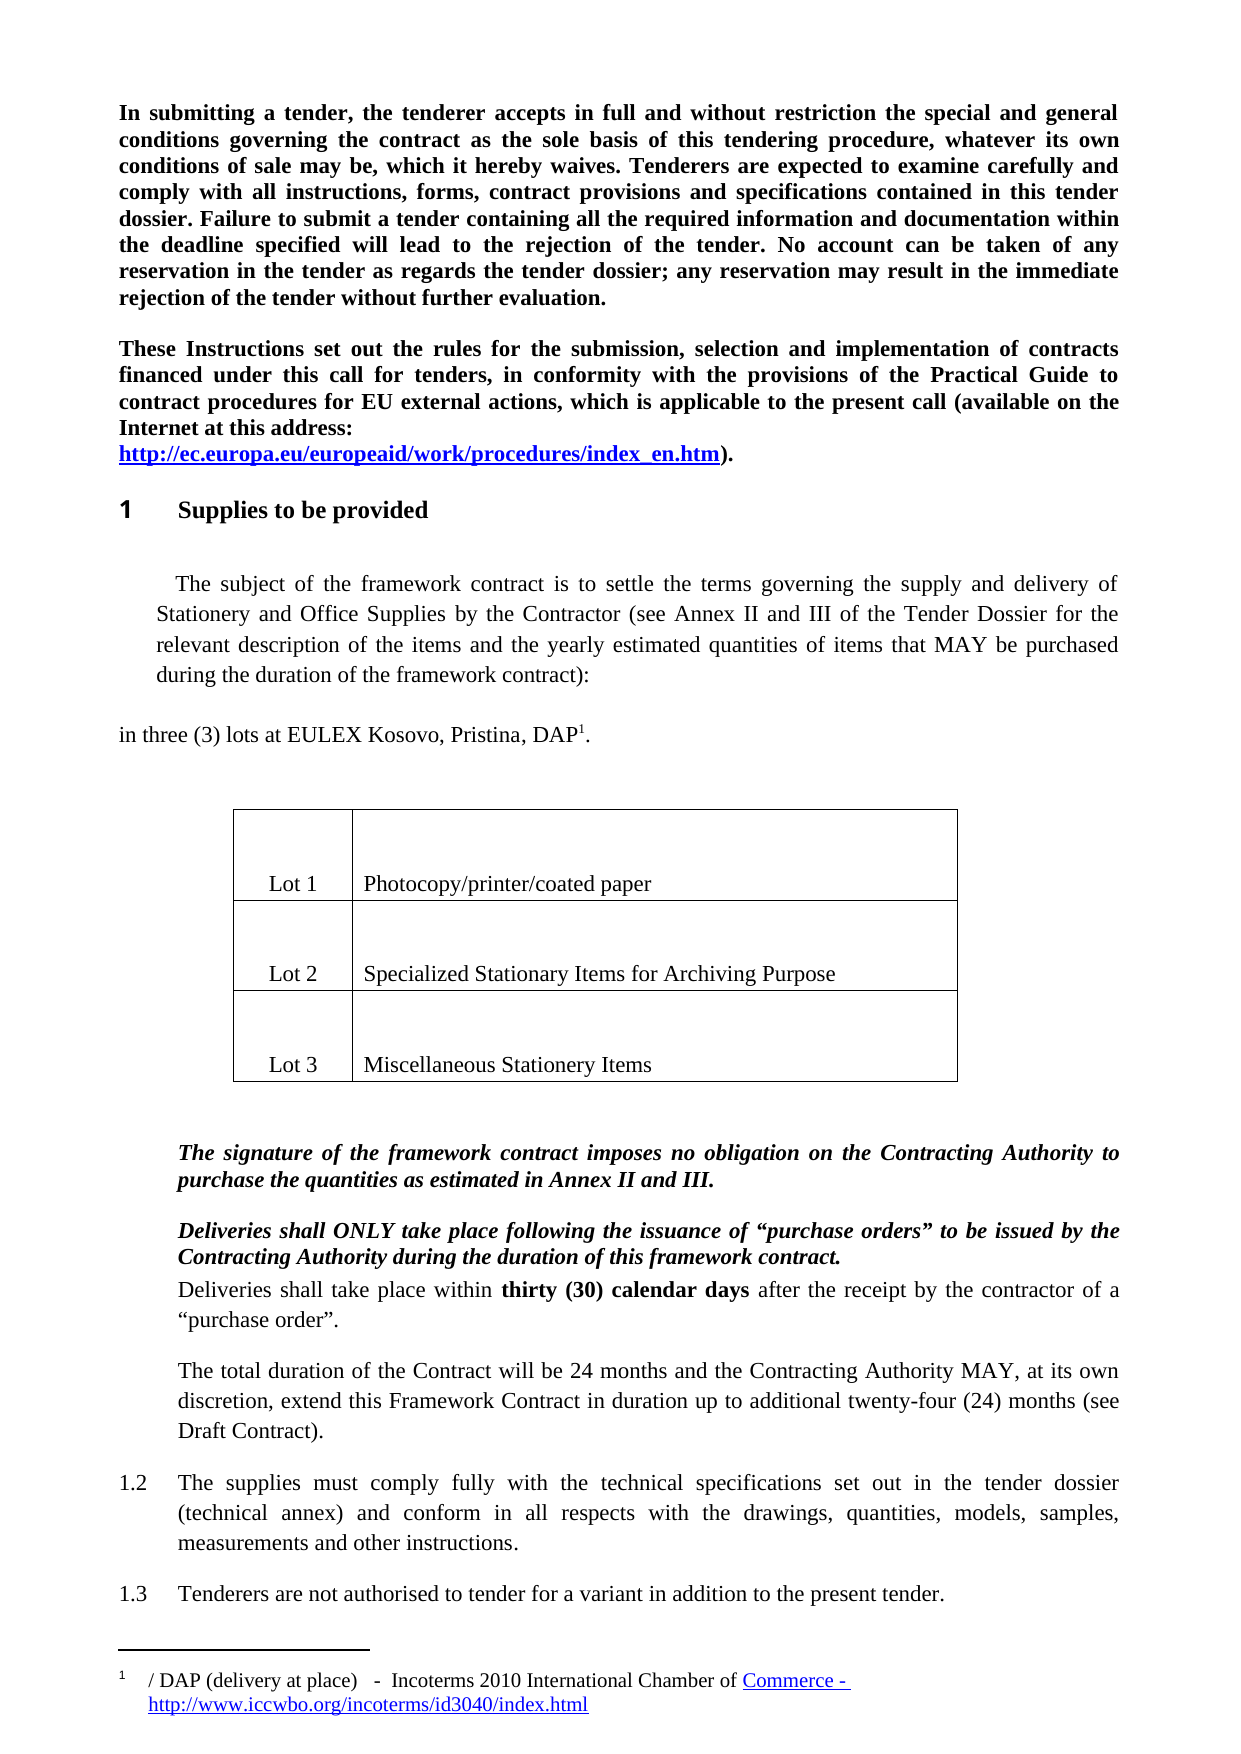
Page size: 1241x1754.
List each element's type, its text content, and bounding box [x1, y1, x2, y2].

text Deliveries shall take place within thirty (30) calendar days after the receipt by the contractor of a “purchase order”. [178, 1276, 1121, 1332]
table_header Lot 1 [234, 810, 352, 900]
text 1.3 Tenderers are not authorised to tender for a variant in addition to the present tender. [118, 1580, 1121, 1606]
text 1.2 The supplies must comply fully with the technical specifications set out in the tender dossier (technical annex) and conform in all respects with the drawings, quantities, models, samples, measurements and other instructions. [118, 1469, 1121, 1555]
table_cell Miscellaneous Stationery Items [353, 991, 957, 1081]
table_header Photocopy/printer/coated paper [353, 810, 957, 900]
text in three (3) lots at EULEX Kosovo, Pristina, DAP. [118, 721, 1121, 748]
subtitle Deliveries shall ONLY take place following the issuance of “purchase orders” to be issued by the Contracting Authority during the duration of this framework contract. [118, 1217, 1121, 1270]
text The total duration of the Contract will be 24 months and the Contracting Authority MAY, at its own discretion, extend this Framework Contract in duration up to additional twenty-four (24) months (see Draft Contract). [178, 1357, 1121, 1444]
subtitle Supplies to be provided [118, 492, 1121, 526]
subtitle In submitting a tender, the tenderer accepts in full and without restriction the special and general conditions governing the contract as the sole basis of this tendering procedure, whatever its own conditions of sale may be, which it hereby waives. Tenderers are expected to examine carefully and comply with all instructions, forms, contract provisions and specifications contained in this tender dossier. Failure to submit a tender containing all the required information and documentation within the deadline specified will lead to the rejection of the tender. No account can be taken of any reservation in the tender as regards the tender dossier; any reservation may result in the immediate rejection of the tender without further evaluation. [118, 99, 1121, 310]
table_cell Lot 2 [234, 901, 352, 990]
subtitle The signature of the framework contract imposes no obligation on the Contracting Authority to purchase the quantities as estimated in Annex II and III. [118, 1139, 1121, 1192]
subtitle http://ec.europa.eu/europeaid/work/procedures/index_en.htm). [118, 441, 1121, 467]
table_cell Specialized Stationary Items for Archiving Purpose [353, 901, 957, 990]
table_cell Lot 3 [234, 991, 352, 1081]
subtitle These Instructions set out the rules for the submission, selection and implementation of contracts financed under this call for tenders, in conformity with the provisions of the Practical Guide to contract procedures for EU external actions, which is applicable to the present call (available on the Internet at this address: [118, 335, 1121, 441]
text The subject of the framework contract is to settle the terms governing the supply and delivery of Stationery and Office Supplies by the Contractor (see Annex II and III of the Tender Dossier for the relevant description of the items and the yearly estimated quantities of items that MAY be purchased during the duration of the framework contract): [118, 570, 1121, 687]
